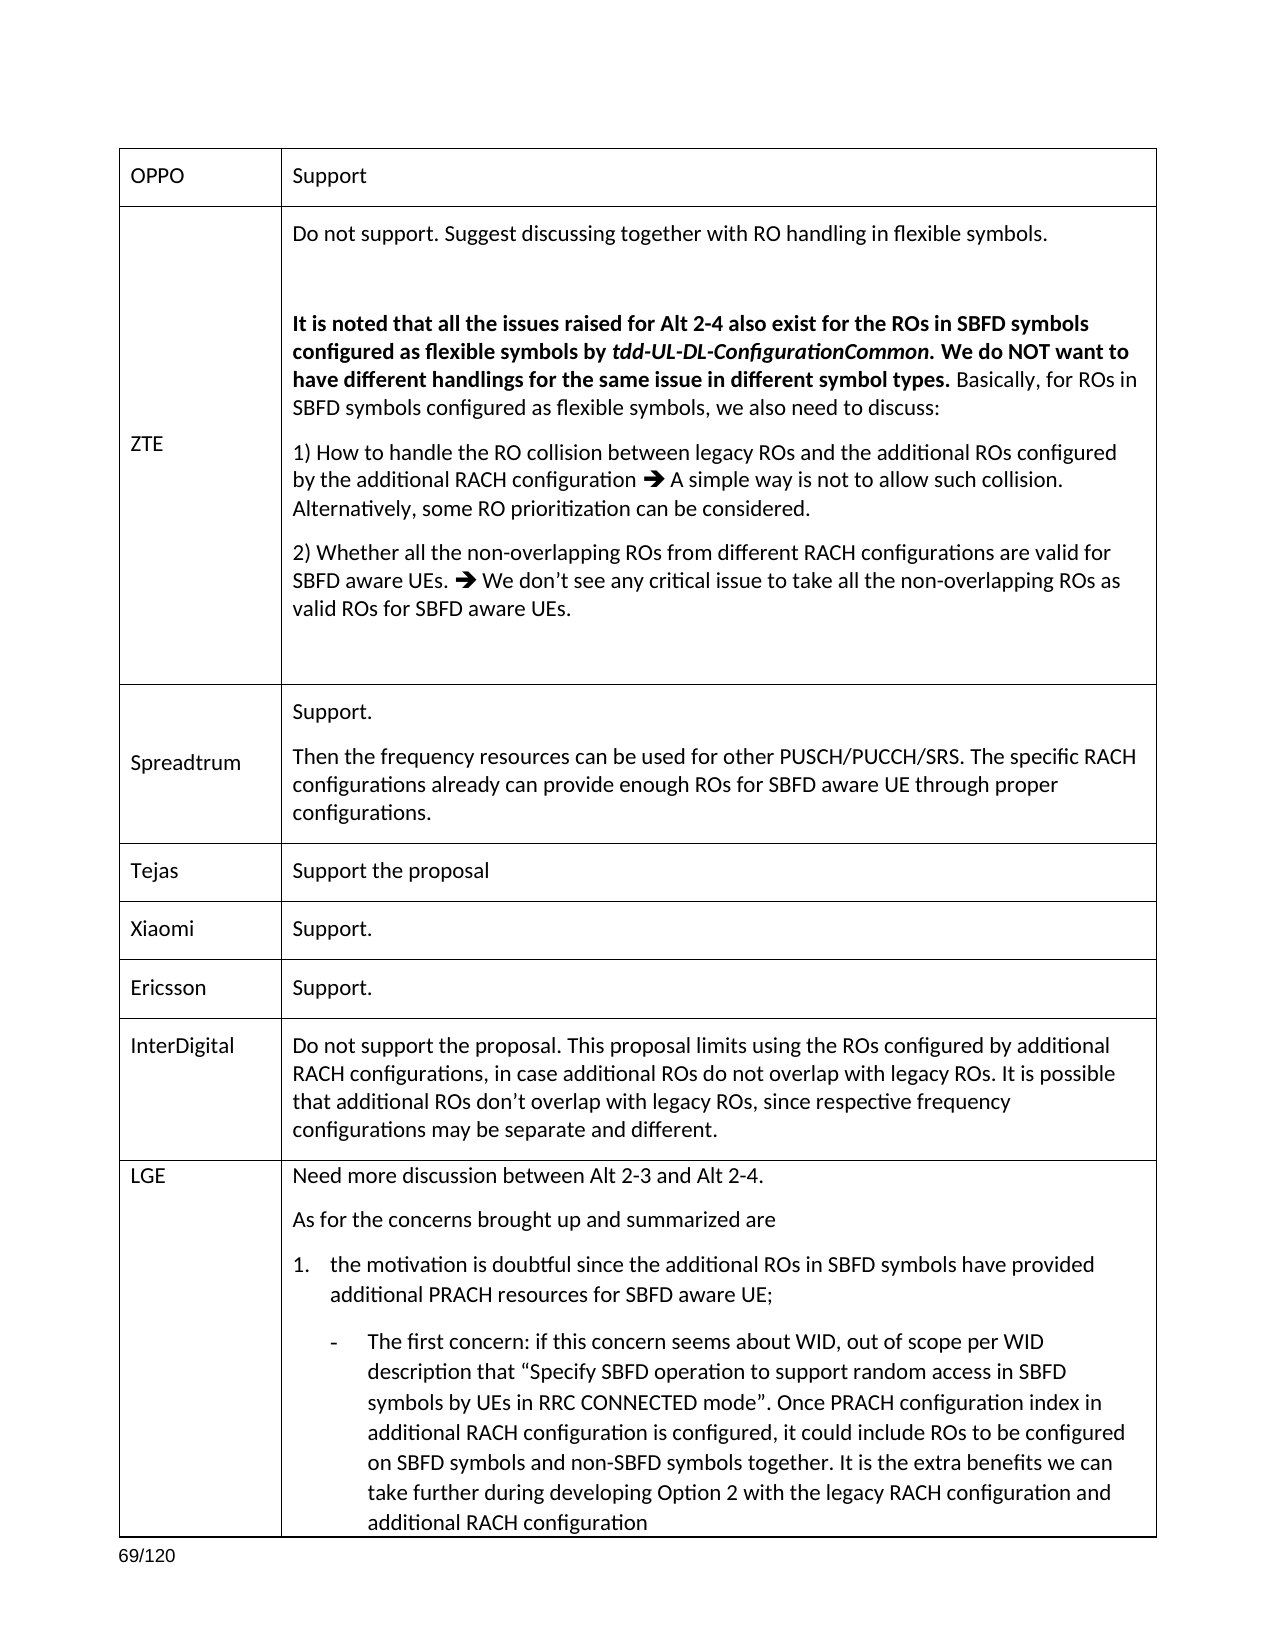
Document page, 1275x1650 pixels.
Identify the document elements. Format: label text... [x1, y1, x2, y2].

table_cell Support. [282, 960, 1156, 1017]
table_cell Support. Then the frequency resources can be used for other PUSCH/PUCCH/SRS. The specific RACH configurations already can provide enough ROs for SBFD aware UE through proper configurations. [282, 685, 1156, 843]
table_cell InterDigital [120, 1019, 281, 1160]
table_cell Support [282, 149, 1156, 206]
table_cell Do not support. Suggest discussing together with RO handling in flexible symbols. It is noted that all the issues raised for Alt 2-4 also exist for the ROs in SBFD symbols configured as flexible symbols by tdd-UL-DL-ConfigurationCommon. We do NOT want to have different handlings for the same issue in different symbol types. Basically, for ROs in SBFD symbols configured as flexible symbols, we also need to discuss: 1) How to handle the RO collision between legacy ROs and the additional ROs configured by the additional RACH configuration A simple way is not to allow such collision. Alternatively, some RO prioritization can be considered. 2) Whether all the non-overlapping ROs from different RACH configurations are valid for SBFD aware UEs. We don’t see any critical issue to take all the non-overlapping ROs as valid ROs for SBFD aware UEs. [282, 207, 1156, 684]
table_cell Support the proposal [282, 844, 1156, 901]
table_cell Support. [282, 902, 1156, 959]
table_cell Spreadtrum [120, 685, 281, 843]
table_cell Xiaomi [120, 902, 281, 959]
table_cell Do not support the proposal. This proposal limits using the ROs configured by additional RACH configurations, in case additional ROs do not overlap with legacy ROs. It is possible that additional ROs don’t overlap with legacy ROs, since respective frequency configurations may be separate and different. [282, 1019, 1156, 1160]
table_cell ZTE [120, 207, 281, 684]
table_cell Tejas [120, 844, 281, 901]
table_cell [282, 1161, 1156, 1536]
table_cell LGE [120, 1161, 281, 1536]
table_cell Ericsson [120, 960, 281, 1017]
table_cell OPPO [120, 149, 281, 206]
